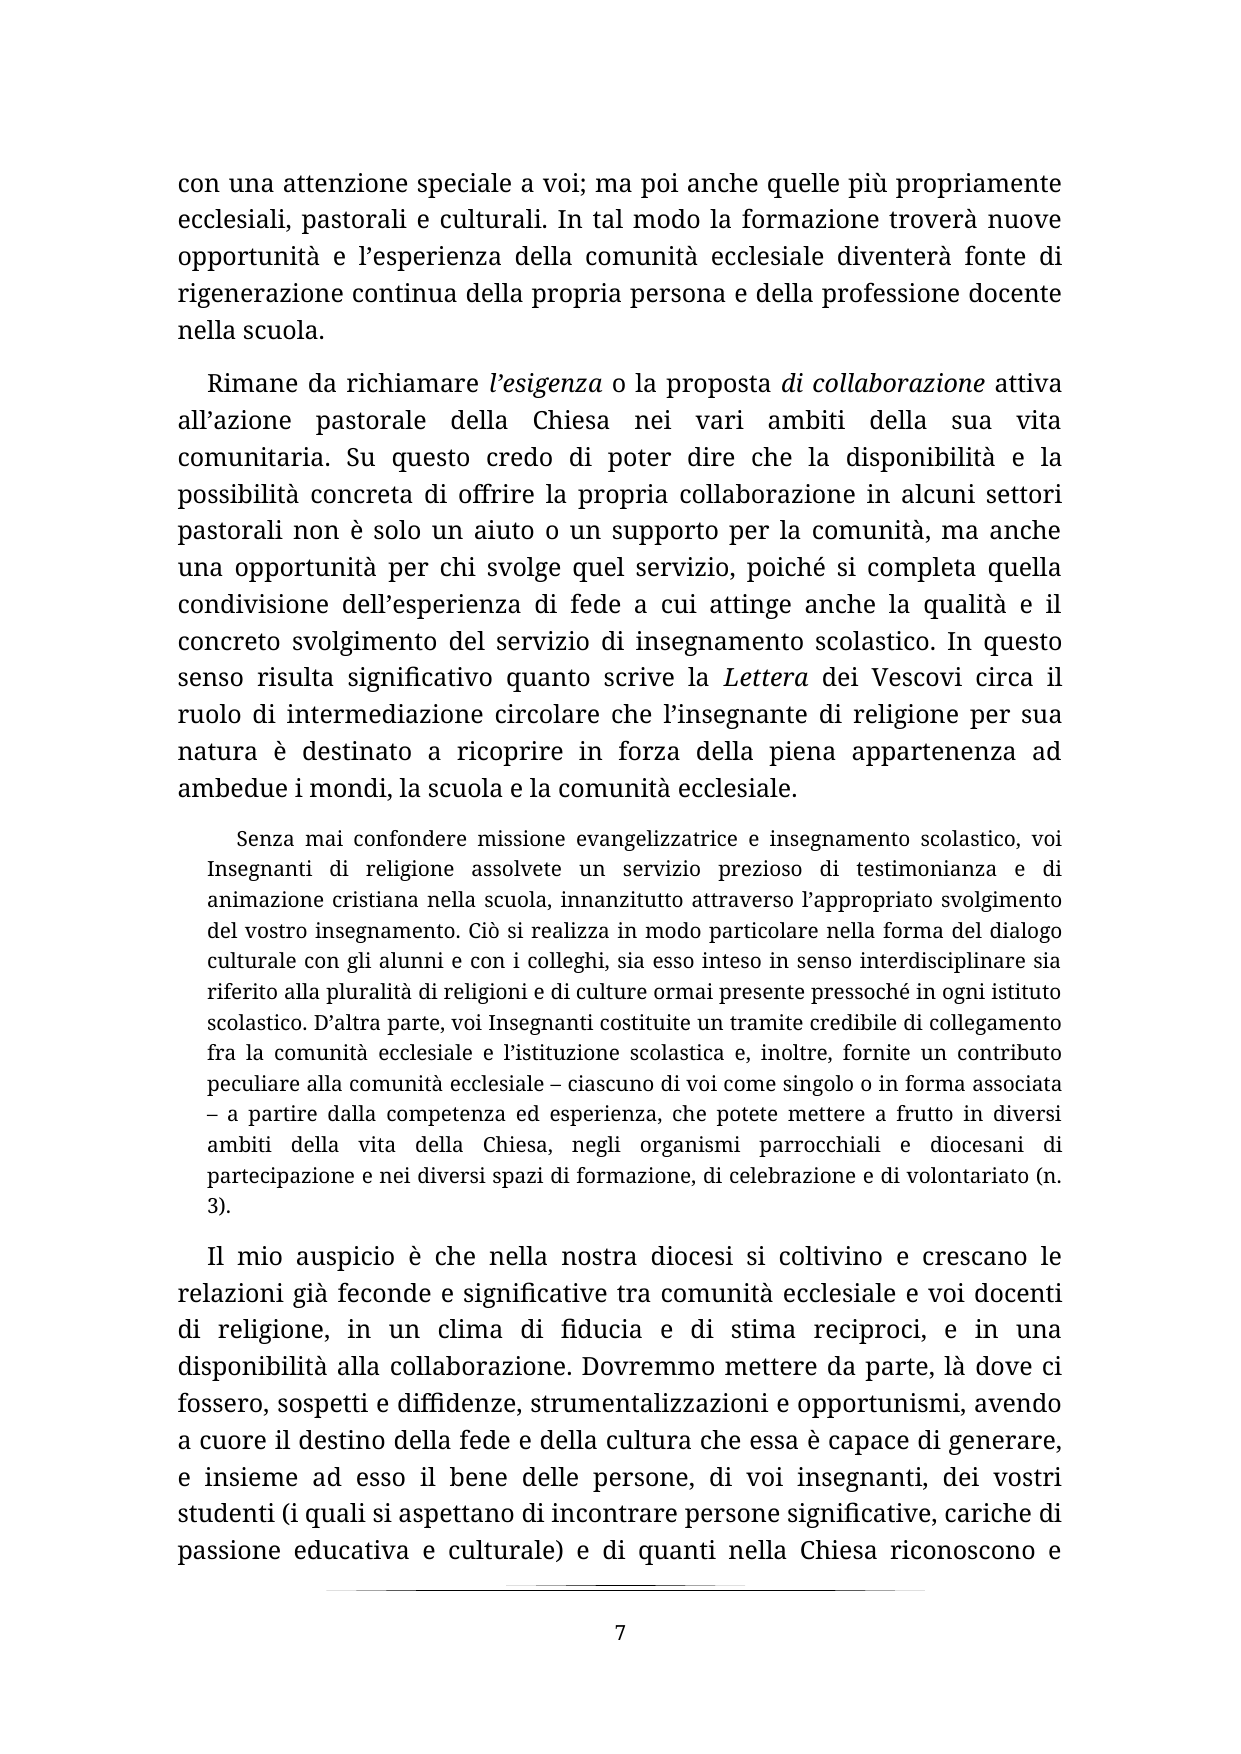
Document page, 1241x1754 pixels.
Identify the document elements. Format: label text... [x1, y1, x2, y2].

text Rimane da richiamare l’esigenza o la proposta di collaborazione attiva all’azione pastorale della Chiesa nei vari ambiti della sua vita comunitaria. Su questo credo di poter dire che la disponibilità e la possibilità concreta di offrire la propria collaborazione in alcuni settori pastorali non è solo un aiuto o un supporto per la comunità, ma anche una opportunità per chi svolge quel servizio, poiché si completa quella condivisione dell’esperienza di fede a cui attinge anche la qualità e il concreto svolgimento del servizio di insegnamento scolastico. In questo senso risulta significativo quanto scrive la Lettera dei Vescovi circa il ruolo di intermediazione circolare che l’insegnante di religione per sua natura è destinato a ricoprire in forza della piena appartenenza ad ambedue i mondi, la scuola e la comunità ecclesiale. [177, 366, 1063, 804]
text Senza mai confondere missione evangelizzatrice e insegnamento scolastico, voi Insegnanti di religione assolvete un servizio prezioso di testimonianza e di animazione cristiana nella scuola, innanzitutto attraverso l’appropriato svolgimento del vostro insegnamento. Ciò si realizza in modo particolare nella forma del dialogo culturale con gli alunni e con i colleghi, sia esso inteso in senso interdisciplinare sia riferito alla pluralità di religioni e di culture ormai presente pressoché in ogni istituto scolastico. D’altra parte, voi Insegnanti costituite un tramite credibile di collegamento fra la comunità ecclesiale e l’istituzione scolastica e, inoltre, fornite un contributo peculiare alla comunità ecclesiale – ciascuno di voi come singolo o in forma associata – a partire dalla competenza ed esperienza, che potete mettere a frutto in diversi ambiti della vita della Chiesa, negli organismi parrocchiali e diocesani di partecipazione e nei diversi spazi di formazione, di celebrazione e di volontariato (n. 3). [207, 824, 1063, 1220]
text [177, 165, 1063, 347]
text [177, 1239, 1063, 1567]
